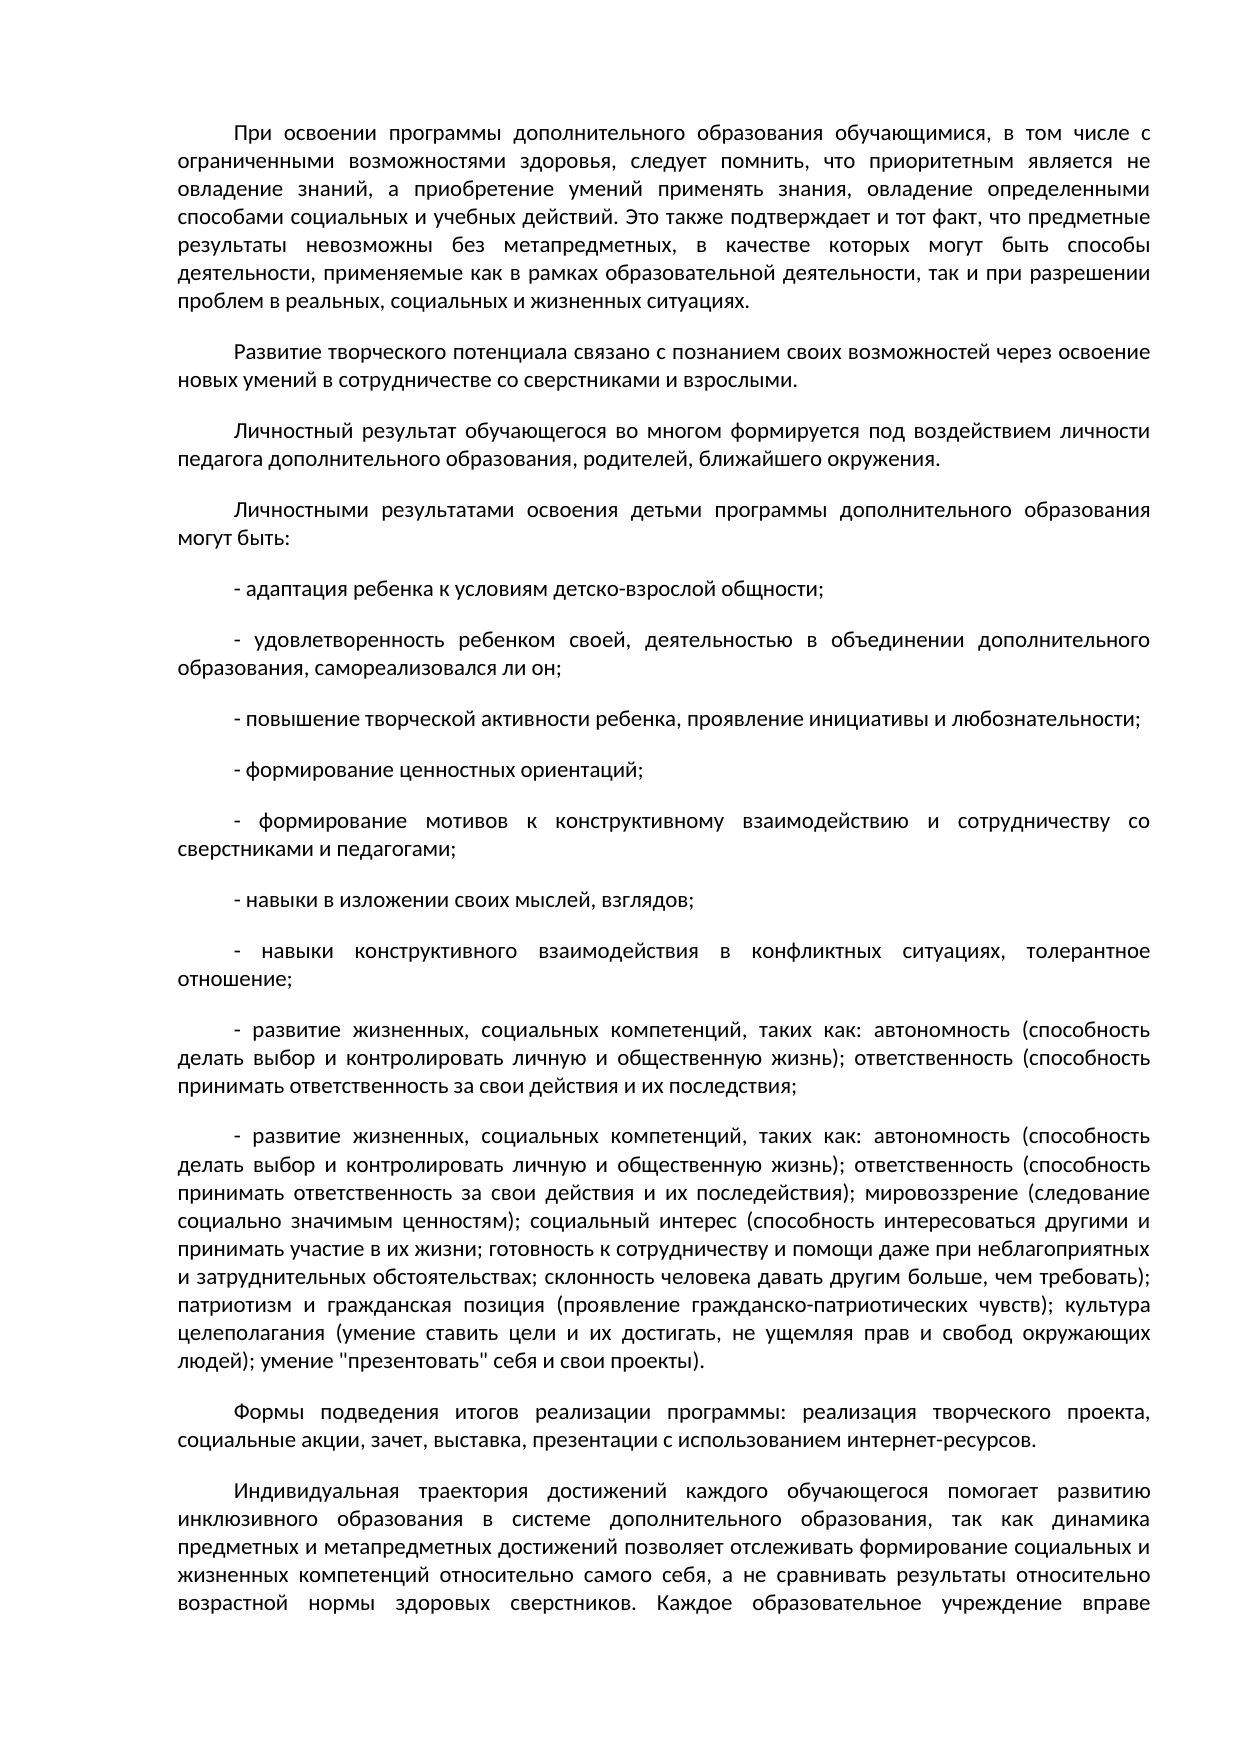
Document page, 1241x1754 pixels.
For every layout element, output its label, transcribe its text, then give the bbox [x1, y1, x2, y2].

text - повышение творческой активности ребенка, проявление инициативы и любознательности; [177, 704, 1152, 732]
text - формирование мотивов к конструктивному взаимодействию и сотрудничеству со сверстниками и педагогами; [177, 806, 1152, 862]
text - адаптация ребенка к условиям детско-взрослой общности; [177, 574, 1152, 602]
text Развитие творческого потенциала связано с познанием своих возможностей через освоение новых умений в сотрудничестве со сверстниками и взрослыми. [177, 337, 1152, 393]
text - формирование ценностных ориентаций; [177, 755, 1152, 783]
text - развитие жизненных, социальных компетенций, таких как: автономность (способность делать выбор и контролировать личную и общественную жизнь); ответственность (способность принимать ответственность за свои действия и их последействия); мировоззрение (следование социально значимым ценностям); социальный интерес (способность интересоваться другими и принимать участие в их жизни; готовность к сотрудничеству и помощи даже при неблагоприятных и затруднительных обстоятельствах; склонность человека давать другим больше, чем требовать); патриотизм и гражданская позиция (проявление гражданско-патриотических чувств); культура целеполагания (умение ставить цели и их достигать, не ущемляя прав и свобод окружающих людей); умение "презентовать" себя и свои проекты). [177, 1122, 1152, 1374]
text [177, 1476, 1152, 1616]
text - развитие жизненных, социальных компетенций, таких как: автономность (способность делать выбор и контролировать личную и общественную жизнь); ответственность (способность принимать ответственность за свои действия и их последствия; [177, 1015, 1152, 1099]
text Личностный результат обучающегося во многом формируется под воздействием личности педагога дополнительного образования, родителей, ближайшего окружения. [177, 416, 1152, 472]
text - навыки в изложении своих мыслей, взглядов; [177, 885, 1152, 913]
text - навыки конструктивного взаимодействия в конфликтных ситуациях, толерантное отношение; [177, 936, 1152, 992]
text Формы подведения итогов реализации программы: реализация творческого проекта, социальные акции, зачет, выставка, презентации с использованием интернет-ресурсов. [177, 1397, 1152, 1453]
text - удовлетворенность ребенком своей, деятельностью в объединении дополнительного образования, самореализовался ли он; [177, 625, 1152, 681]
text Личностными результатами освоения детьми программы дополнительного образования могут быть: [177, 495, 1152, 551]
text При освоении программы дополнительного образования обучающимися, в том числе с ограниченными возможностями здоровья, следует помнить, что приоритетным является не овладение знаний, а приобретение умений применять знания, овладение определенными способами социальных и учебных действий. Это также подтверждает и тот факт, что предметные результаты невозможны без метапредметных, в качестве которых могут быть способы деятельности, применяемые как в рамках образовательной деятельности, так и при разрешении проблем в реальных, социальных и жизненных ситуациях. [177, 118, 1152, 314]
